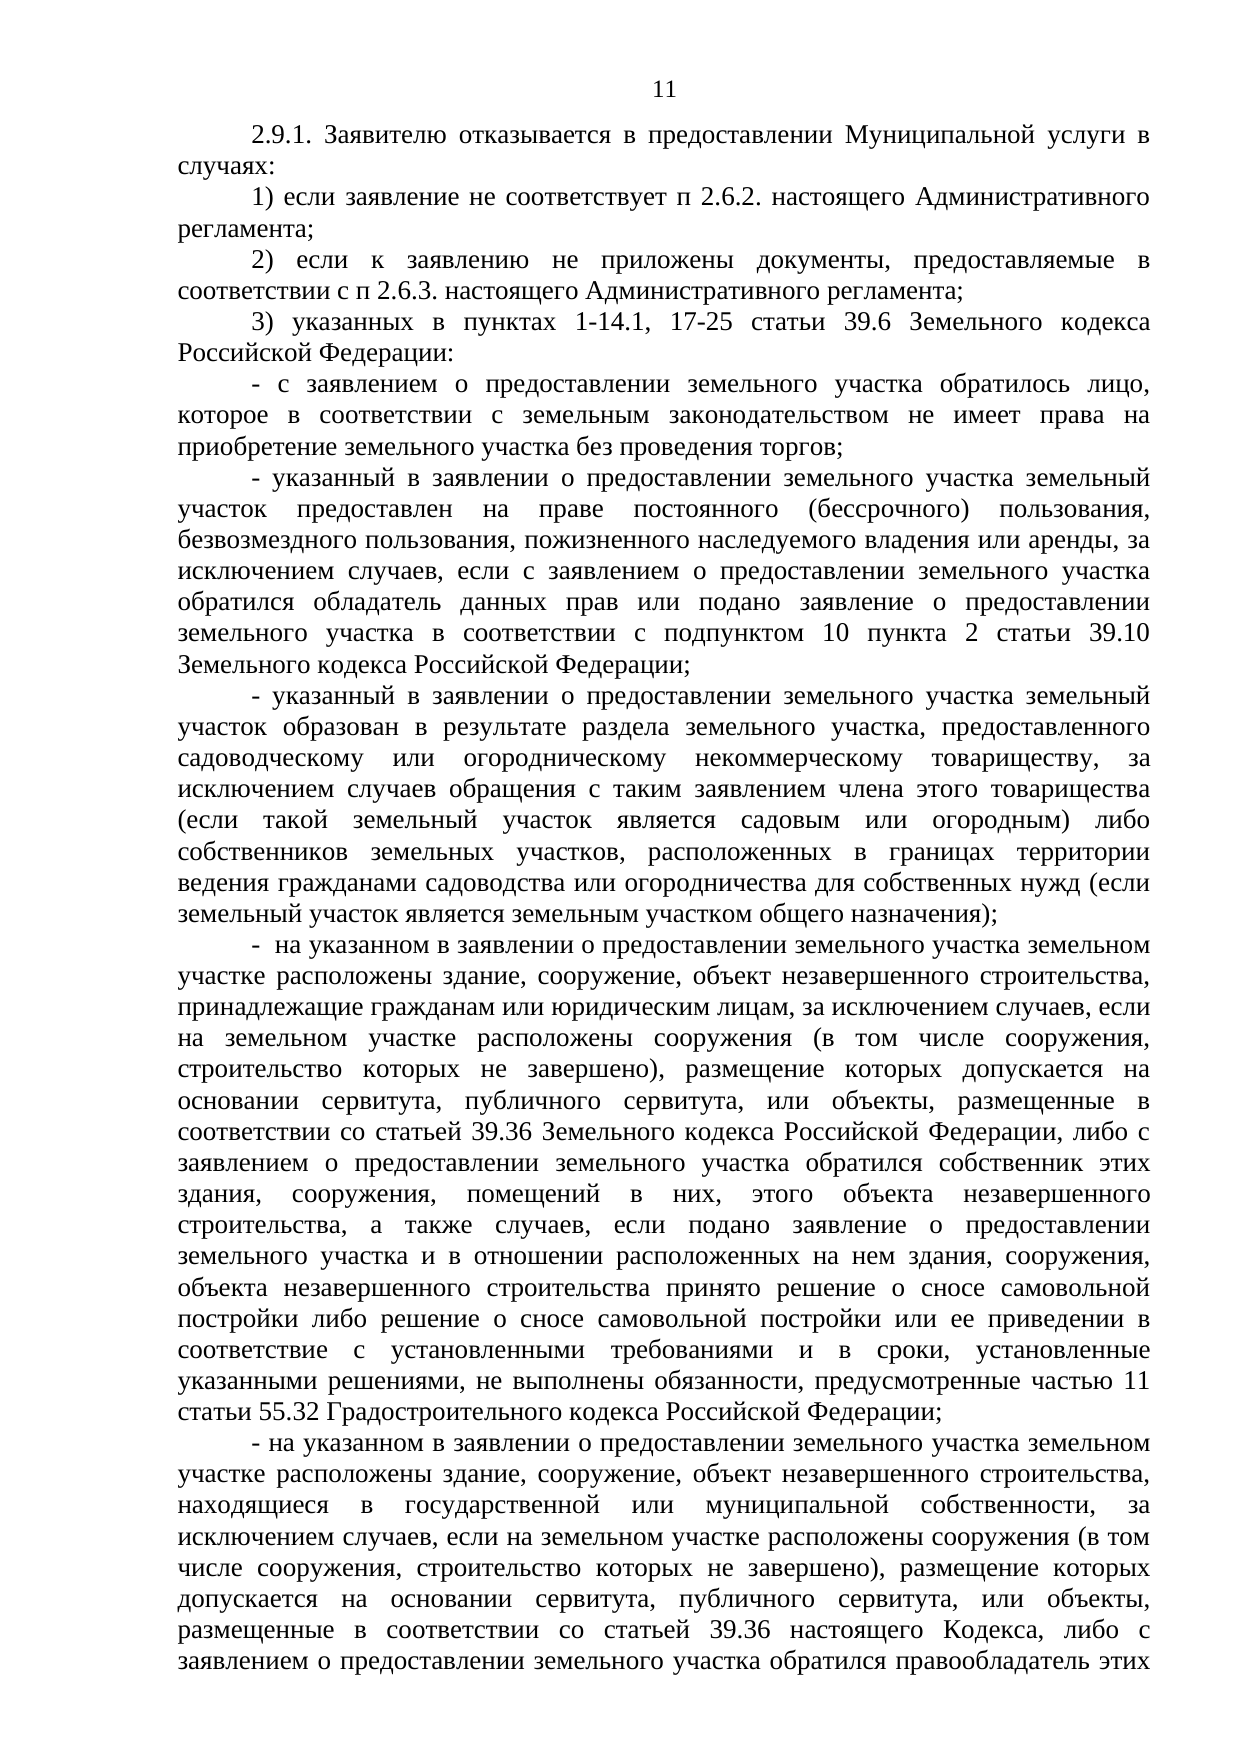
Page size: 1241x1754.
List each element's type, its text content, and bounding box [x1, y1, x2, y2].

text 2.9.1. Заявителю отказывается в предоставлении Муниципальной услуги в случаях: [177, 118, 1152, 181]
text 1) если заявление не соответствует п 2.6.2. настоящего Административного регламента; [177, 181, 1152, 243]
text - указанный в заявлении о предоставлении земельного участка земельный участок образован в результате раздела земельного участка, предоставленного садоводческому или огородническому некоммерческому товариществу, за исключением случаев обращения с таким заявлением члена этого товарищества (если такой земельный участок является садовым или огородным) либо собственников земельных участков, расположенных в границах территории ведения гражданами садоводства или огородничества для собственных нужд (если земельный участок является земельным участком общего назначения); [177, 679, 1152, 928]
text 2) если к заявлению не приложены документы, предоставляемые в соответствии с п 2.6.3. настоящего Административного регламента; [177, 243, 1152, 305]
text - указанный в заявлении о предоставлении земельного участка земельный участок предоставлен на праве постоянного (бессрочного) пользования, безвозмездного пользования, пожизненного наследуемого владения или аренды, за исключением случаев, если с заявлением о предоставлении земельного участка обратился обладатель данных прав или подано заявление о предоставлении земельного участка в соответствии с подпунктом 10 пункта 2 статьи 39.10 Земельного кодекса Российской Федерации; [177, 461, 1152, 679]
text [177, 1426, 1152, 1676]
text 3) указанных в пунктах 1-14.1, 17-25 статьи 39.6 Земельного кодекса Российской Федерации: [177, 305, 1152, 367]
text - на указанном в заявлении о предоставлении земельного участка земельном участке расположены здание, сооружение, объект незавершенного строительства, принадлежащие гражданам или юридическим лицам, за исключением случаев, если на земельном участке расположены сооружения (в том числе сооружения, строительство которых не завершено), размещение которых допускается на основании сервитута, публичного сервитута, или объекты, размещенные в соответствии со статьей 39.36 Земельного кодекса Российской Федерации, либо с заявлением о предоставлении земельного участка обратился собственник этих здания, сооружения, помещений в них, этого объекта незавершенного строительства, а также случаев, если подано заявление о предоставлении земельного участка и в отношении расположенных на нем здания, сооружения, объекта незавершенного строительства принято решение о сносе самовольной постройки либо решение о сносе самовольной постройки или ее приведении в соответствие с установленными требованиями и в сроки, установленные указанными решениями, не выполнены обязанности, предусмотренные частью 11 статьи 55.32 Градостроительного кодекса Российской Федерации; [177, 928, 1152, 1426]
text - c заявлением о предоставлении земельного участка обратилось лицо, которое в соответствии с земельным законодательством не имеет права на приобретение земельного участка без проведения торгов; [177, 367, 1152, 461]
